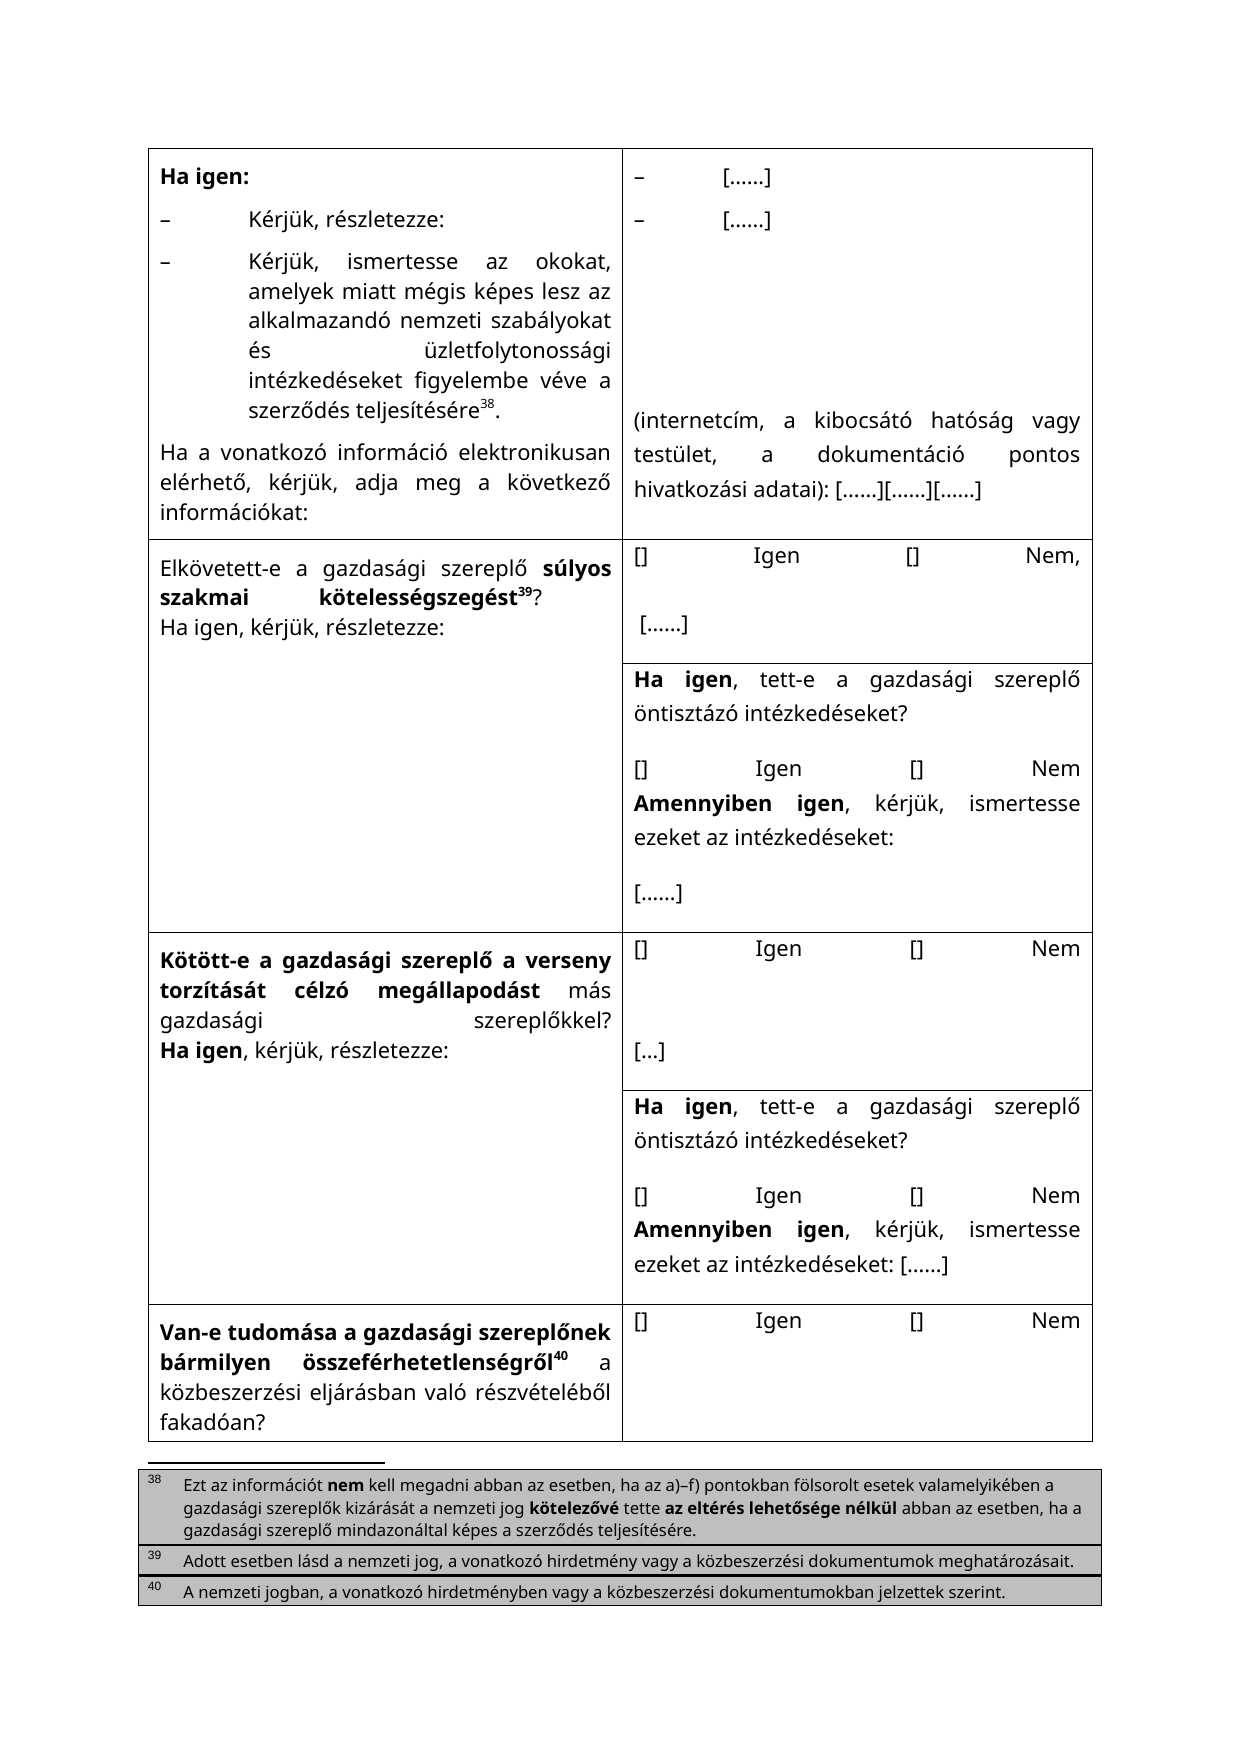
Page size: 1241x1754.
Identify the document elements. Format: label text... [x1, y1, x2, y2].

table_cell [623, 149, 1092, 539]
table_cell Elkövetett-e a gazdasági szereplő súlyos szakmai kötelességszegést? Ha igen, kérjük, részletezze: [149, 540, 622, 932]
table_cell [149, 149, 622, 539]
table_cell Kötött-e a gazdasági szereplő a verseny torzítását célzó megállapodást más gazdasági szereplőkkel? Ha igen, kérjük, részletezze: [149, 933, 622, 1303]
table_cell [] Igen [] Nem […] [623, 1305, 1092, 1441]
table_cell [] Igen [] Nem, [……] [623, 540, 1092, 663]
table_cell Ha igen, tett-e a gazdasági szereplő öntisztázó intézkedéseket? [] Igen [] Nem Amennyiben igen, kérjük, ismertesse ezeket az intézkedéseket: [……] [623, 664, 1092, 932]
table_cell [149, 1305, 622, 1441]
table_cell [] Igen [] Nem […] [623, 933, 1092, 1090]
table_cell Ha igen, tett-e a gazdasági szereplő öntisztázó intézkedéseket? [] Igen [] Nem Amennyiben igen, kérjük, ismertesse ezeket az intézkedéseket: [……] [623, 1091, 1092, 1303]
